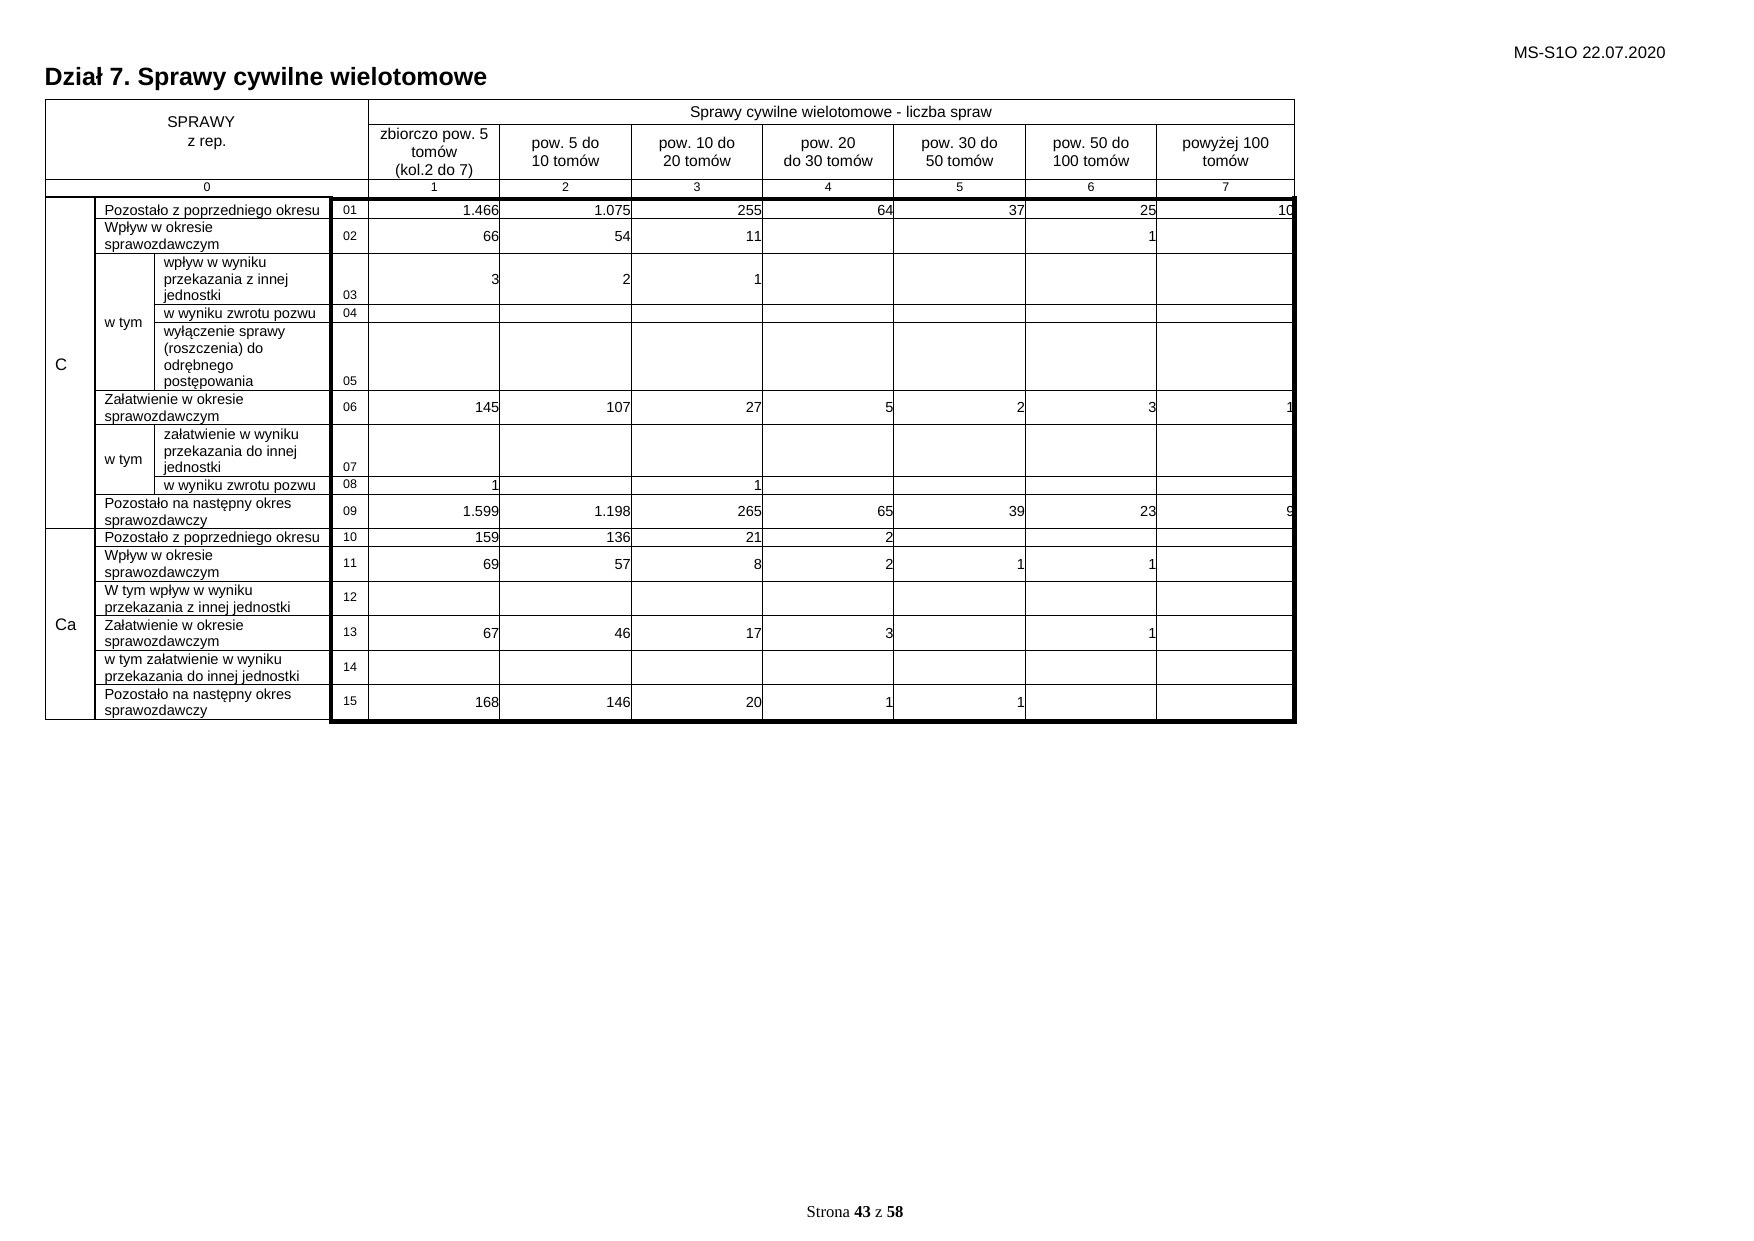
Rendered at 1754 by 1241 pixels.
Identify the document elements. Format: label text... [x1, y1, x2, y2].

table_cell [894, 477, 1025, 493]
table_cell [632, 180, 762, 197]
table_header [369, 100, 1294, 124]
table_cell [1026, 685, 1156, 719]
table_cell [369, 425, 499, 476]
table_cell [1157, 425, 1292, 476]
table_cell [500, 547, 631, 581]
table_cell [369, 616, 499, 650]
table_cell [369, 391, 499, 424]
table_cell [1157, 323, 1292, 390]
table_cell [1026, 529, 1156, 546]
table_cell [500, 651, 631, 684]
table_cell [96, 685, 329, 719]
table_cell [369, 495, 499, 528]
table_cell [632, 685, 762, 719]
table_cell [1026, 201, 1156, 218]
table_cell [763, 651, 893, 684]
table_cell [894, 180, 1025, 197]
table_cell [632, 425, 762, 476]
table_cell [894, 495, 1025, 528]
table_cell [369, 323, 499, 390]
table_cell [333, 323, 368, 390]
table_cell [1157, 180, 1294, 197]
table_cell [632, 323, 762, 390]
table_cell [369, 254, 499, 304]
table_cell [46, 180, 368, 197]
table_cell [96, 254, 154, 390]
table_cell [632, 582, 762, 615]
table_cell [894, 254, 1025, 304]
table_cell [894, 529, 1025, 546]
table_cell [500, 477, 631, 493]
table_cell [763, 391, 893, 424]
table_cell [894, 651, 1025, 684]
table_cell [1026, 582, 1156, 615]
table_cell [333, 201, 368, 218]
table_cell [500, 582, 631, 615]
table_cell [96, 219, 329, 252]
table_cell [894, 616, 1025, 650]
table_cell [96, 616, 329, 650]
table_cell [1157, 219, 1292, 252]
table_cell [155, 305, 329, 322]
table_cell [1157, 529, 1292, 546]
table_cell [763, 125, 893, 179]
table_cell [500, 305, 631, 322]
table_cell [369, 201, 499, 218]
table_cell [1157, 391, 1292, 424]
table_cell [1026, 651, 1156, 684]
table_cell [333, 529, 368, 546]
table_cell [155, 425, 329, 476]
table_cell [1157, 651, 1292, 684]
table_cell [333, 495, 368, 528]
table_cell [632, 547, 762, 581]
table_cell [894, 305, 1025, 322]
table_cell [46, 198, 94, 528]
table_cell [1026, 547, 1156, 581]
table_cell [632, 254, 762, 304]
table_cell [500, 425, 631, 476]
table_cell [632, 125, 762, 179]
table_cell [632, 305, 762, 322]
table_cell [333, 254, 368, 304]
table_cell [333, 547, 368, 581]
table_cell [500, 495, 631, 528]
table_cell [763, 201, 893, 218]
text Dział 7. Sprawy cywilne wielotomowe [44, 62, 1665, 91]
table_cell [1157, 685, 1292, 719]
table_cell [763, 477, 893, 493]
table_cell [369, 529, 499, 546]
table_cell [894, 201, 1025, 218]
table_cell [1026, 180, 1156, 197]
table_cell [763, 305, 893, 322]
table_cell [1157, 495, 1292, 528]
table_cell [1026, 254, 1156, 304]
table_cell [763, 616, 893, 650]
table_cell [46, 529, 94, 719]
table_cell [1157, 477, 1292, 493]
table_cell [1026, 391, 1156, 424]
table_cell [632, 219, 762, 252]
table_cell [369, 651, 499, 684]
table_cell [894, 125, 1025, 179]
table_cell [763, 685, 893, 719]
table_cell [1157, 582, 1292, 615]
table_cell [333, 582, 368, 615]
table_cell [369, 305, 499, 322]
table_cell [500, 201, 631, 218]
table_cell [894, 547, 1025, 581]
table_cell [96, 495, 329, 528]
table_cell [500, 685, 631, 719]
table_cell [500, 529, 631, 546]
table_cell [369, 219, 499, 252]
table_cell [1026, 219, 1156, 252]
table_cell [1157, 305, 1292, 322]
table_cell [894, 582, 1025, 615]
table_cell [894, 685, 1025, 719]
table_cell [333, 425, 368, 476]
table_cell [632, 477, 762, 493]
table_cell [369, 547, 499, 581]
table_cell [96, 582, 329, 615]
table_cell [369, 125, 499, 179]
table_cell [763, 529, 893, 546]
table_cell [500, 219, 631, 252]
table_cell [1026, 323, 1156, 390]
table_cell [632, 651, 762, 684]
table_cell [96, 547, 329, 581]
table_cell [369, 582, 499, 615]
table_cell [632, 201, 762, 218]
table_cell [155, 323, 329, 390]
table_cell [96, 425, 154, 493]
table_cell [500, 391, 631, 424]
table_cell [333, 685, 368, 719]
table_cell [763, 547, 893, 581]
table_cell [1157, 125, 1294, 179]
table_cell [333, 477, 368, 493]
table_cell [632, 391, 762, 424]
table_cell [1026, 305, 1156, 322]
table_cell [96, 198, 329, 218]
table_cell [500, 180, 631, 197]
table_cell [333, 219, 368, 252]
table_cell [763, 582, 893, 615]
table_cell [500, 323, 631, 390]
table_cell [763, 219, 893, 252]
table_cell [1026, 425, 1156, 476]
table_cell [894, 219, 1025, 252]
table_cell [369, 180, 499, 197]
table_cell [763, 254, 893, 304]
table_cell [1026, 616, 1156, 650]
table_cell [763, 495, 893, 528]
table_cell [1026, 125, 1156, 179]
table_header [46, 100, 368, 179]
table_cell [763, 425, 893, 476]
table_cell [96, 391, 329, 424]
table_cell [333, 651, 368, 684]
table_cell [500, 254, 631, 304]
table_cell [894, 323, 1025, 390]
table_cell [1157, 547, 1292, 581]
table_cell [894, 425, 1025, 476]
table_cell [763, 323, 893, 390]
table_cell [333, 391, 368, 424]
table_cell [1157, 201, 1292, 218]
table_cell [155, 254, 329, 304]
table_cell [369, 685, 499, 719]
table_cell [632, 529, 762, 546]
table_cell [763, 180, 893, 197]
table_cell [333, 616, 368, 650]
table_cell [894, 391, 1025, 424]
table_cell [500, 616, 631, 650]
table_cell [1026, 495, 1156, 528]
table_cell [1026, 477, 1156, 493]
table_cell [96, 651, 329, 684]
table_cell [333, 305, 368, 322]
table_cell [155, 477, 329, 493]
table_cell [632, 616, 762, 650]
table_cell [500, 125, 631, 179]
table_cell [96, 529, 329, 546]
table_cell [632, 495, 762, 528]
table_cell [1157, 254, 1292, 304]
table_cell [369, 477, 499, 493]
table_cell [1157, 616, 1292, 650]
